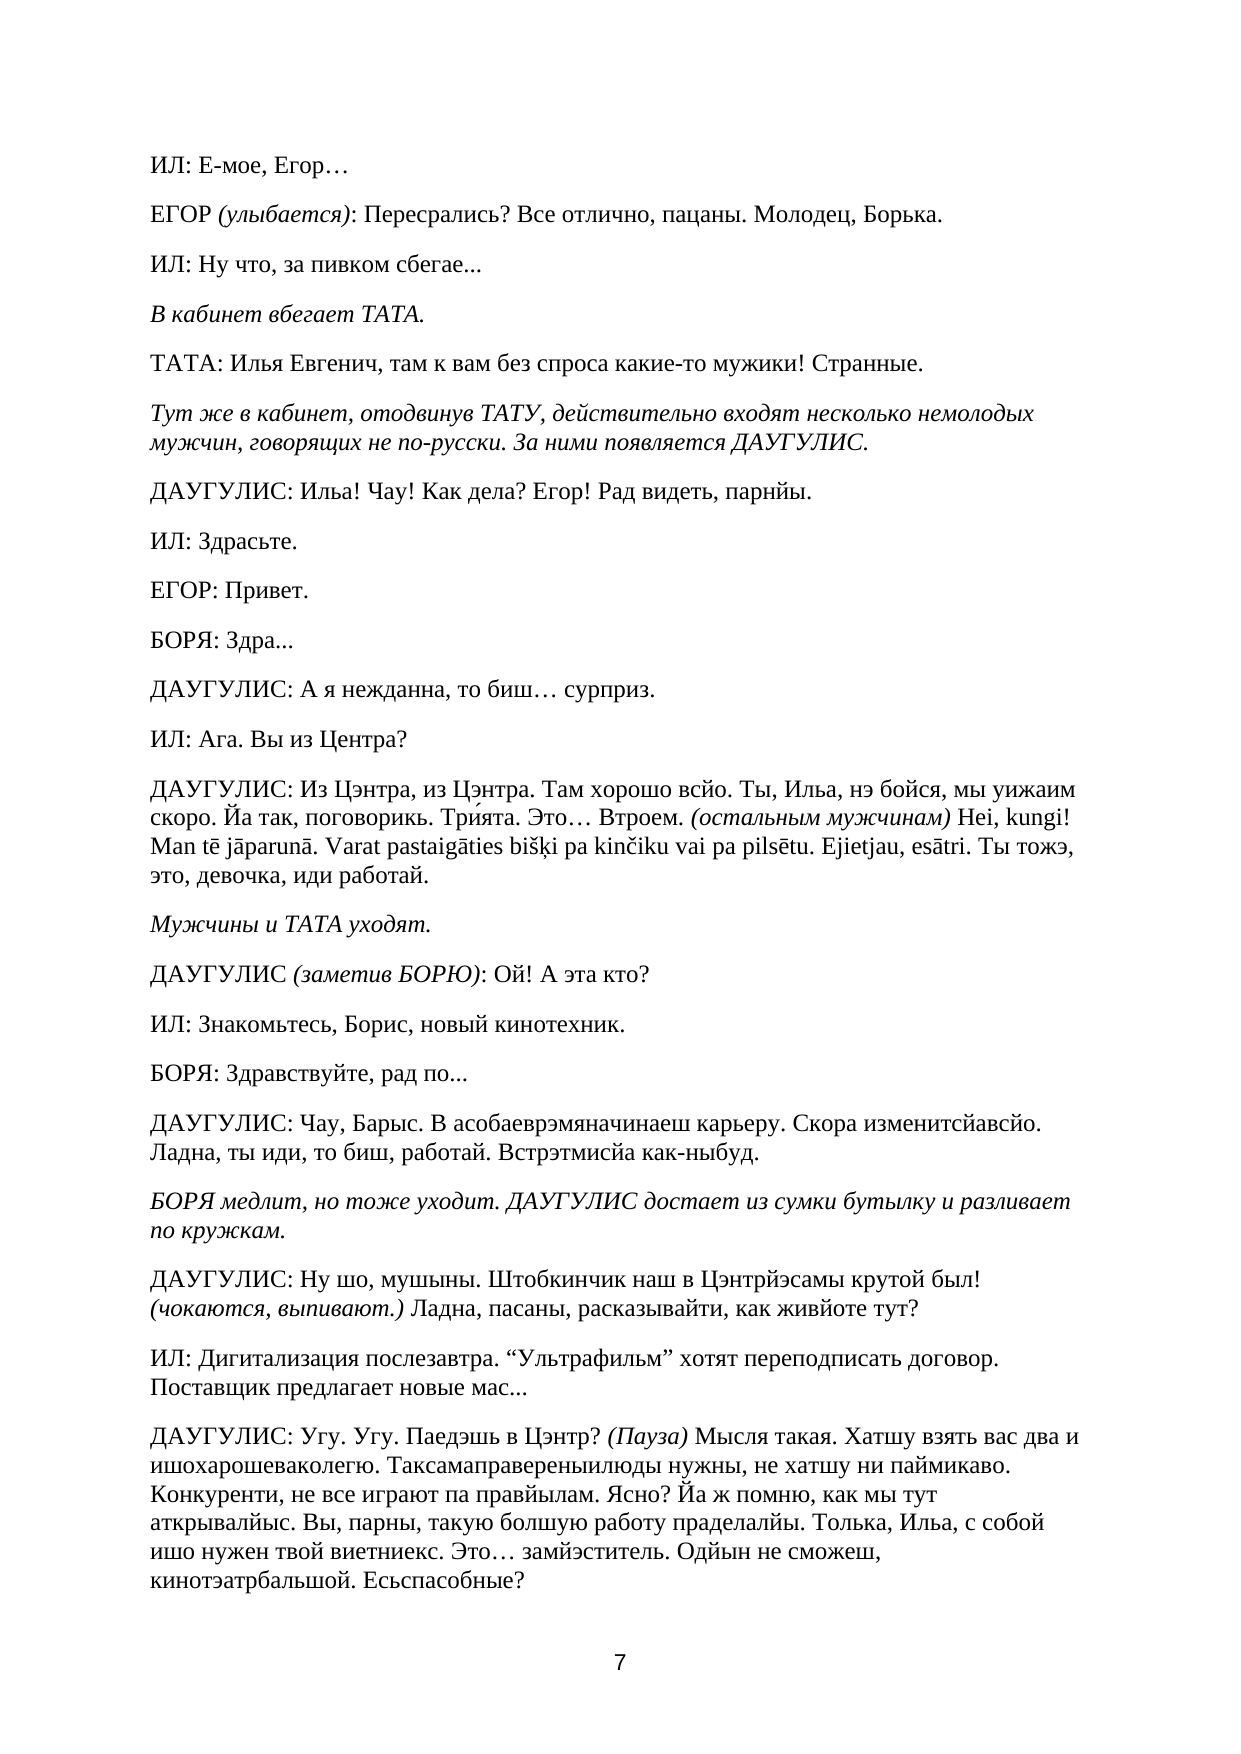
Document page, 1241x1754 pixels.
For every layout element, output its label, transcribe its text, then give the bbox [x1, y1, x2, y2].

text ИЛ: Здрасьте. [150, 526, 1090, 554]
text Тут же в кабинет, отодвинув ТАТУ, действительно входят несколько немолодых мужчин, говорящих не по-русски. За ними появляется ДАУГУЛИС. [150, 398, 1090, 455]
text ЕГОР: Привет. [150, 575, 1090, 604]
text ДАУГУЛИС: Ильа! Чау! Как дела? Егор! Рад видеть, парнйы. [150, 476, 1090, 505]
text Мужчины и ТАТА уходят. [150, 909, 1090, 938]
text ДАУГУЛИС: Угу. Угу. Паедэшь в Цэнтр? (Пауза) Мысля такая. Хатшу взять вас два и ишохарошеваколегю. Таксамаправереныилюды нужны, не хатшу ни паймикаво. Конкуренти, не все играют па правйылам. Ясно? Йа ж помню, как мы тут аткрывалйыс. Вы, парны, такую болшую работу праделалйы. Толька, Ильа, с собой ишо нужен твой виетниекс. Это… замйэститель. Одйын не сможеш, кинотэатрбальшой. Есьспасобные? [150, 1421, 1090, 1594]
text ТАТА: Илья Евгенич, там к вам без спроса какие-то мужики! Странные. [150, 348, 1090, 377]
text ДАУГУЛИС: А я нежданна, то биш… сурприз. [150, 674, 1090, 703]
text ИЛ: Ага. Вы из Центра? [150, 724, 1090, 753]
text ИЛ: Дигитализация послезавтра. “Ультрафильм” хотят переподписать договор. Поставщик предлагает новые мас... [150, 1343, 1090, 1400]
text ИЛ: Знакомьтесь, Борис, новый кинотехник. [150, 1009, 1090, 1037]
text БОРЯ: Здравствуйте, рад по... [150, 1058, 1090, 1087]
text ЕГОР (улыбается): Пересрались? Все отлично, пацаны. Молодец, Борька. [150, 199, 1090, 228]
text БОРЯ: Здра... [150, 625, 1090, 654]
text В кабинет вбегает ТАТА. [150, 299, 1090, 327]
text ДАУГУЛИС: Из Цэнтра, из Цэнтра. Там хорошо всйо. Ты, Ильа, нэ бойся, мы уижаим скоро. Йа так, поговорикь. Три́ята. Это… Втроем. (остальным мужчинам) Hei, kungi! Man tē jāparunā. Varat pastaigāties bišķi pa kinčiku vai pa pilsētu. Ejietjau, esātri. Ты тожэ, это, девочка, иди работай. [150, 774, 1090, 889]
text ИЛ: Е-мое, Егор… [150, 150, 1090, 179]
text ИЛ: Ну что, за пивком сбегае... [150, 249, 1090, 278]
text ДАУГУЛИС: Ну шо, мушыны. Штобкинчик наш в Цэнтрйэсамы крутой был! (чокаются, выпивают.) Ладна, пасаны, расказывайти, как живйоте тут? [150, 1264, 1090, 1322]
text ДАУГУЛИС: Чау, Барыс. В асобаеврэмяначинаеш карьеру. Скора изменитсйавсйо. Ладна, ты иди, то биш, работай. Встрэтмисйа как-ныбуд. [150, 1108, 1090, 1165]
text ДАУГУЛИС (заметив БОРЮ): Ой! А эта кто? [150, 959, 1090, 988]
text БОРЯ медлит, но тоже уходит. ДАУГУЛИС достает из сумки бутылку и разливает по кружкам. [150, 1186, 1090, 1244]
